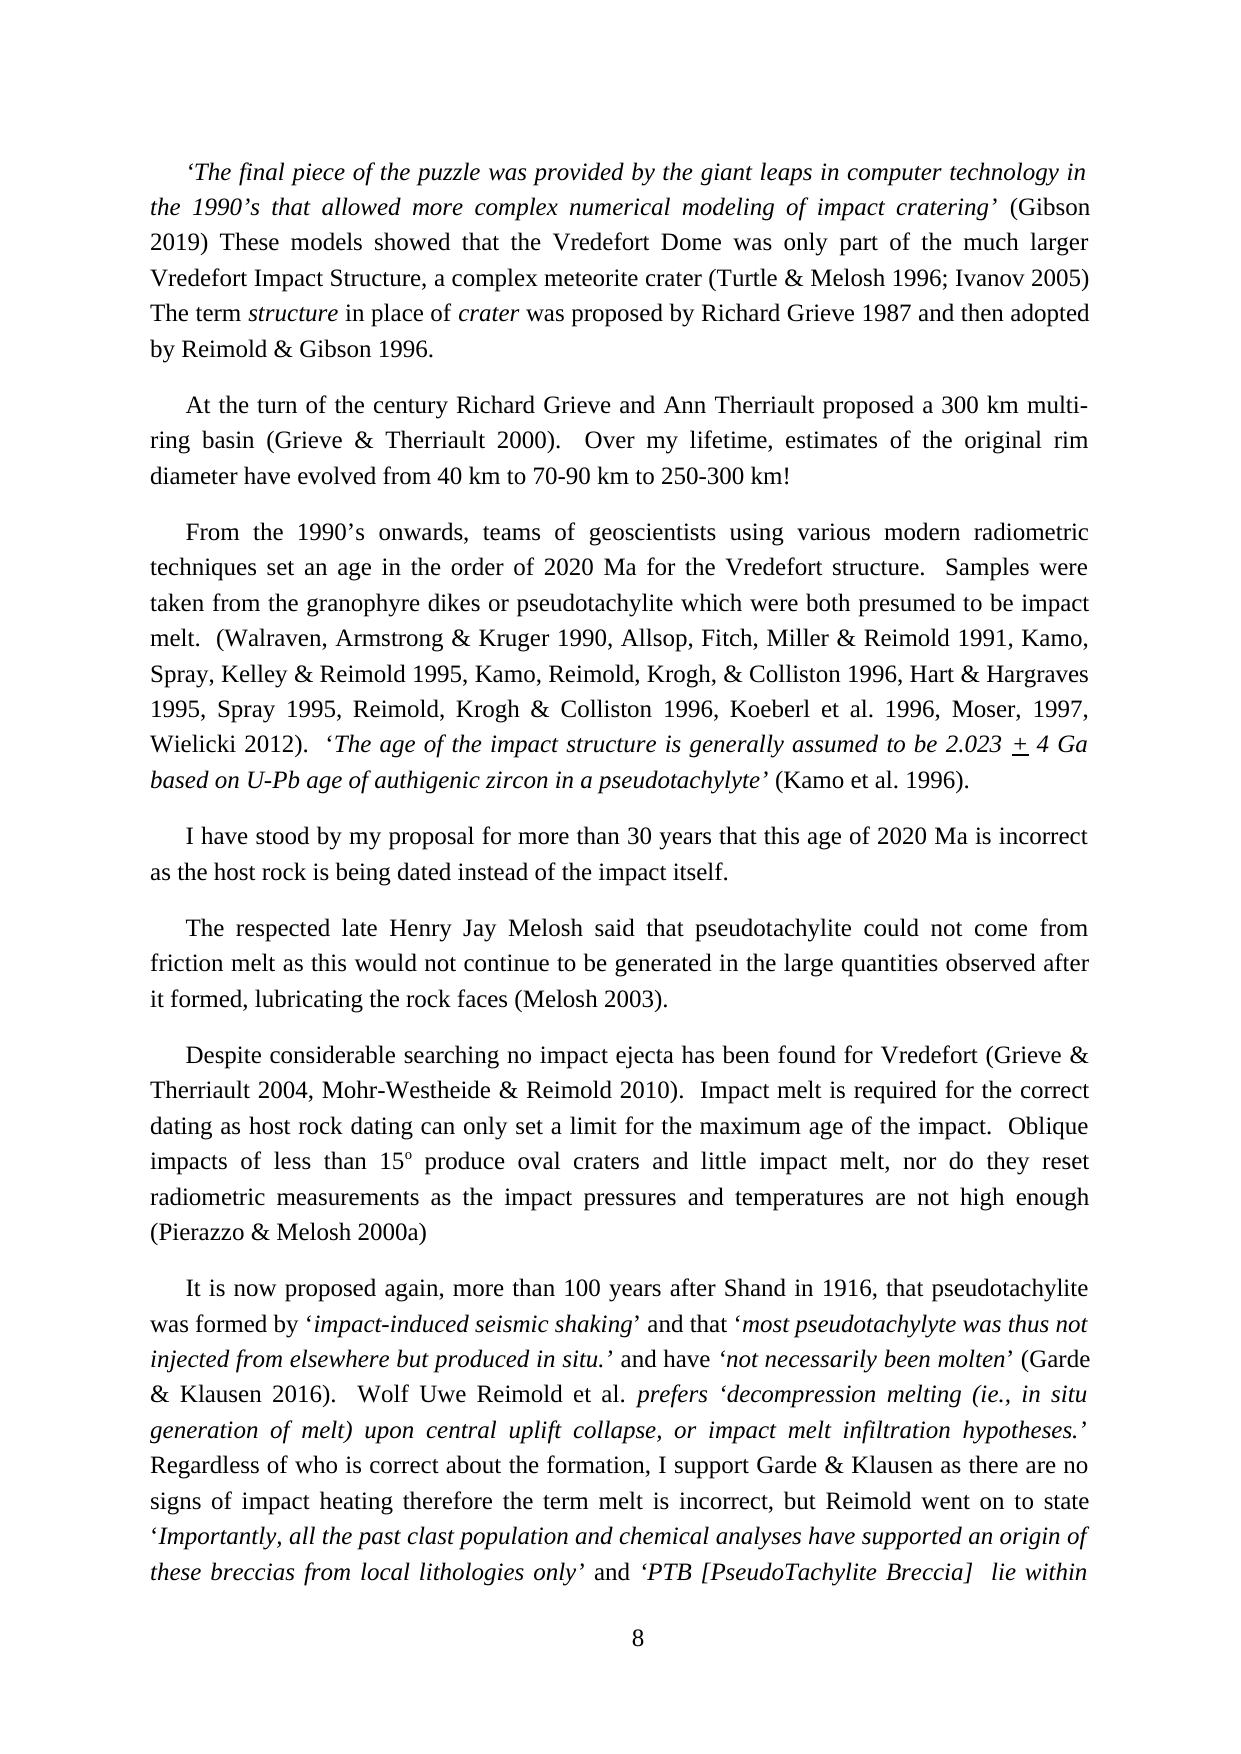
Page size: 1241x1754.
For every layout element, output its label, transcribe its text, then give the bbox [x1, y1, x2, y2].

text ‘The final piece of the puzzle was provided by the giant leaps in computer technology in the 1990’s that allowed more complex numerical modeling of impact cratering’ (Gibson 2019) These models showed that the Vredefort Dome was only part of the much larger Vredefort Impact Structure, a complex meteorite crater (Turtle & Melosh 1996; Ivanov 2005) The term structure in place of crater was proposed by Richard Grieve 1987 and then adopted by Reimold & Gibson 1996. [150, 150, 1090, 362]
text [150, 1267, 1090, 1585]
text Despite considerable searching no impact ejecta has been found for Vredefort (Grieve & Therriault 2004, Mohr-Westheide & Reimold 2010). Impact melt is required for the correct dating as host rock dating can only set a limit for the maximum age of the impact. Oblique impacts of less than 15o produce oval craters and little impact melt, nor do they reset radiometric measurements as the impact pressures and temperatures are not high enough (Pierazzo & Melosh 2000a) [150, 1033, 1090, 1246]
text The respected late Henry Jay Melosh said that pseudotachylite could not come from friction melt as this would not continue to be generated in the large quantities observed after it formed, lubricating the rock faces (Melosh 2003). [150, 906, 1090, 1012]
text I have stood by my proposal for more than 30 years that this age of 2020 Ma is incorrect as the host rock is being dated instead of the impact itself. [150, 814, 1090, 885]
text At the turn of the century Richard Grieve and Ann Therriault proposed a 300 km multi-ring basin (Grieve & Therriault 2000). Over my lifetime, estimates of the original rim diameter have evolved from 40 km to 70-90 km to 250-300 km! [150, 383, 1090, 489]
text From the 1990’s onwards, teams of geoscientists using various modern radiometric techniques set an age in the order of 2020 Ma for the Vredefort structure. Samples were taken from the granophyre dikes or pseudotachylite which were both presumed to be impact melt. (Walraven, Armstrong & Kruger 1990, Allsop, Fitch, Miller & Reimold 1991, Kamo, Spray, Kelley & Reimold 1995, Kamo, Reimold, Krogh, & Colliston 1996, Hart & Hargraves 1995, Spray 1995, Reimold, Krogh & Colliston 1996, Koeberl et al. 1996, Moser, 1997, Wielicki 2012). ‘The age of the impact structure is generally assumed to be 2.023 + 4 Ga based on U-Pb age of authigenic zircon in a pseudotachylyte’ (Kamo et al. 1996). [150, 510, 1090, 794]
